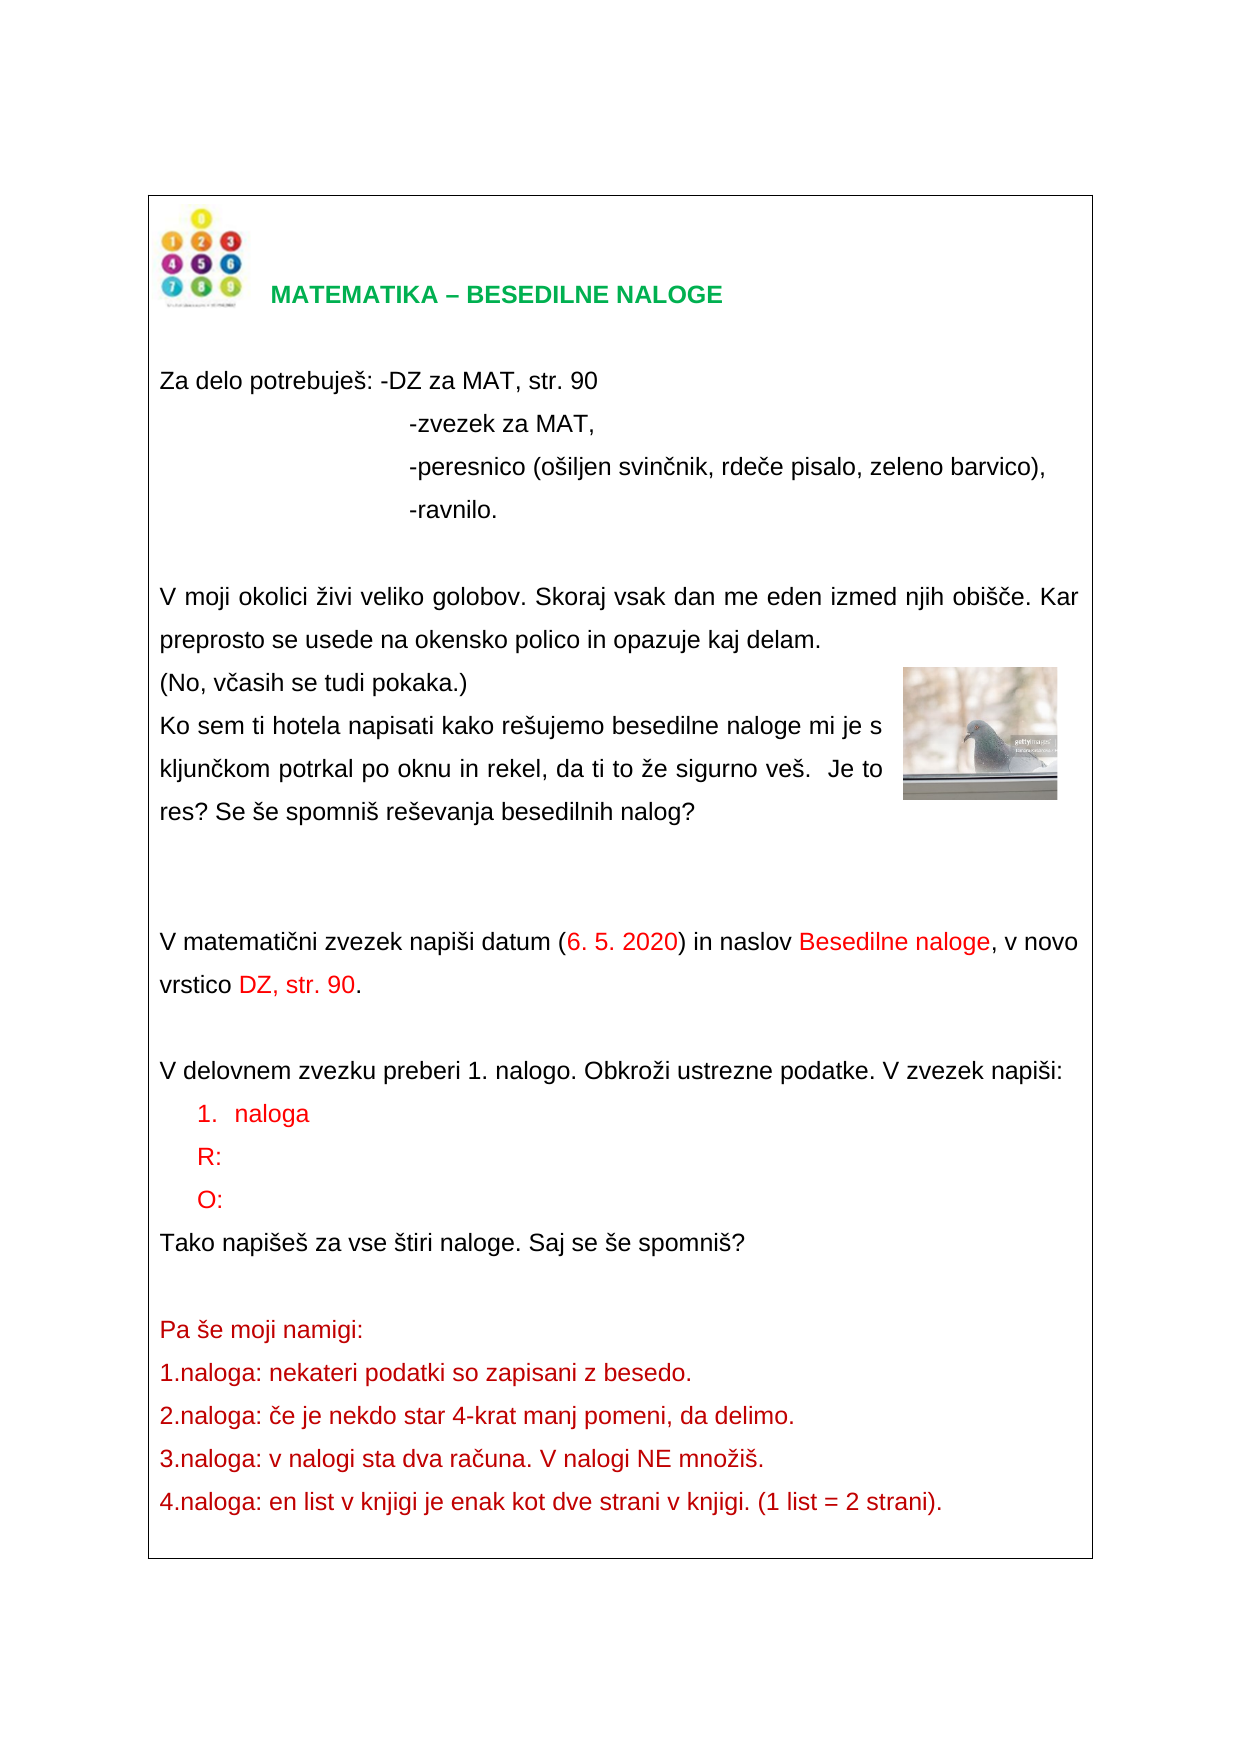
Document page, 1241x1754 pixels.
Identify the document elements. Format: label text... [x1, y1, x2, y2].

table_header MATEMATIKA – BESEDILNE NALOGE Za delo potrebuješ: -DZ za MAT, str. 90 -zvezek za MAT, -peresnico (ošiljen svinčnik, rdeče pisalo, zeleno barvico), -ravnilo. V moji okolici živi veliko golobov. Skoraj vsak dan me eden izmed njih obišče. Kar preprosto se usede na okensko polico in opazuje kaj delam. (No, včasih se tudi pokaka.) Ko sem ti hotela napisati kako rešujemo besedilne naloge mi je s kljunčkom potrkal po oknu in rekel, da ti to že sigurno veš. Je to res? Se še spomniš reševanja besedilnih nalog? V matematični zvezek napiši datum (6. 5. 2020) in naslov Besedilne naloge, v novo vrstico DZ, str. 90. V delovnem zvezku preberi 1. nalogo. Obkroži ustrezne podatke. V zvezek napiši: naloga R: O: Tako napišeš za vse štiri naloge. Saj se še spomniš? Pa še moji namigi: 1.naloga: nekateri podatki so zapisani z besedo. 2.naloga: če je nekdo star 4-krat manj pomeni, da delimo. 3.naloga: v nalogi sta dva računa. V nalogi NE množiš. 4.naloga: en list v knjigi je enak kot dve strani v knjigi. (1 list = 2 strani). [149, 196, 1092, 1558]
picture [903, 667, 1058, 800]
picture [151, 204, 252, 309]
